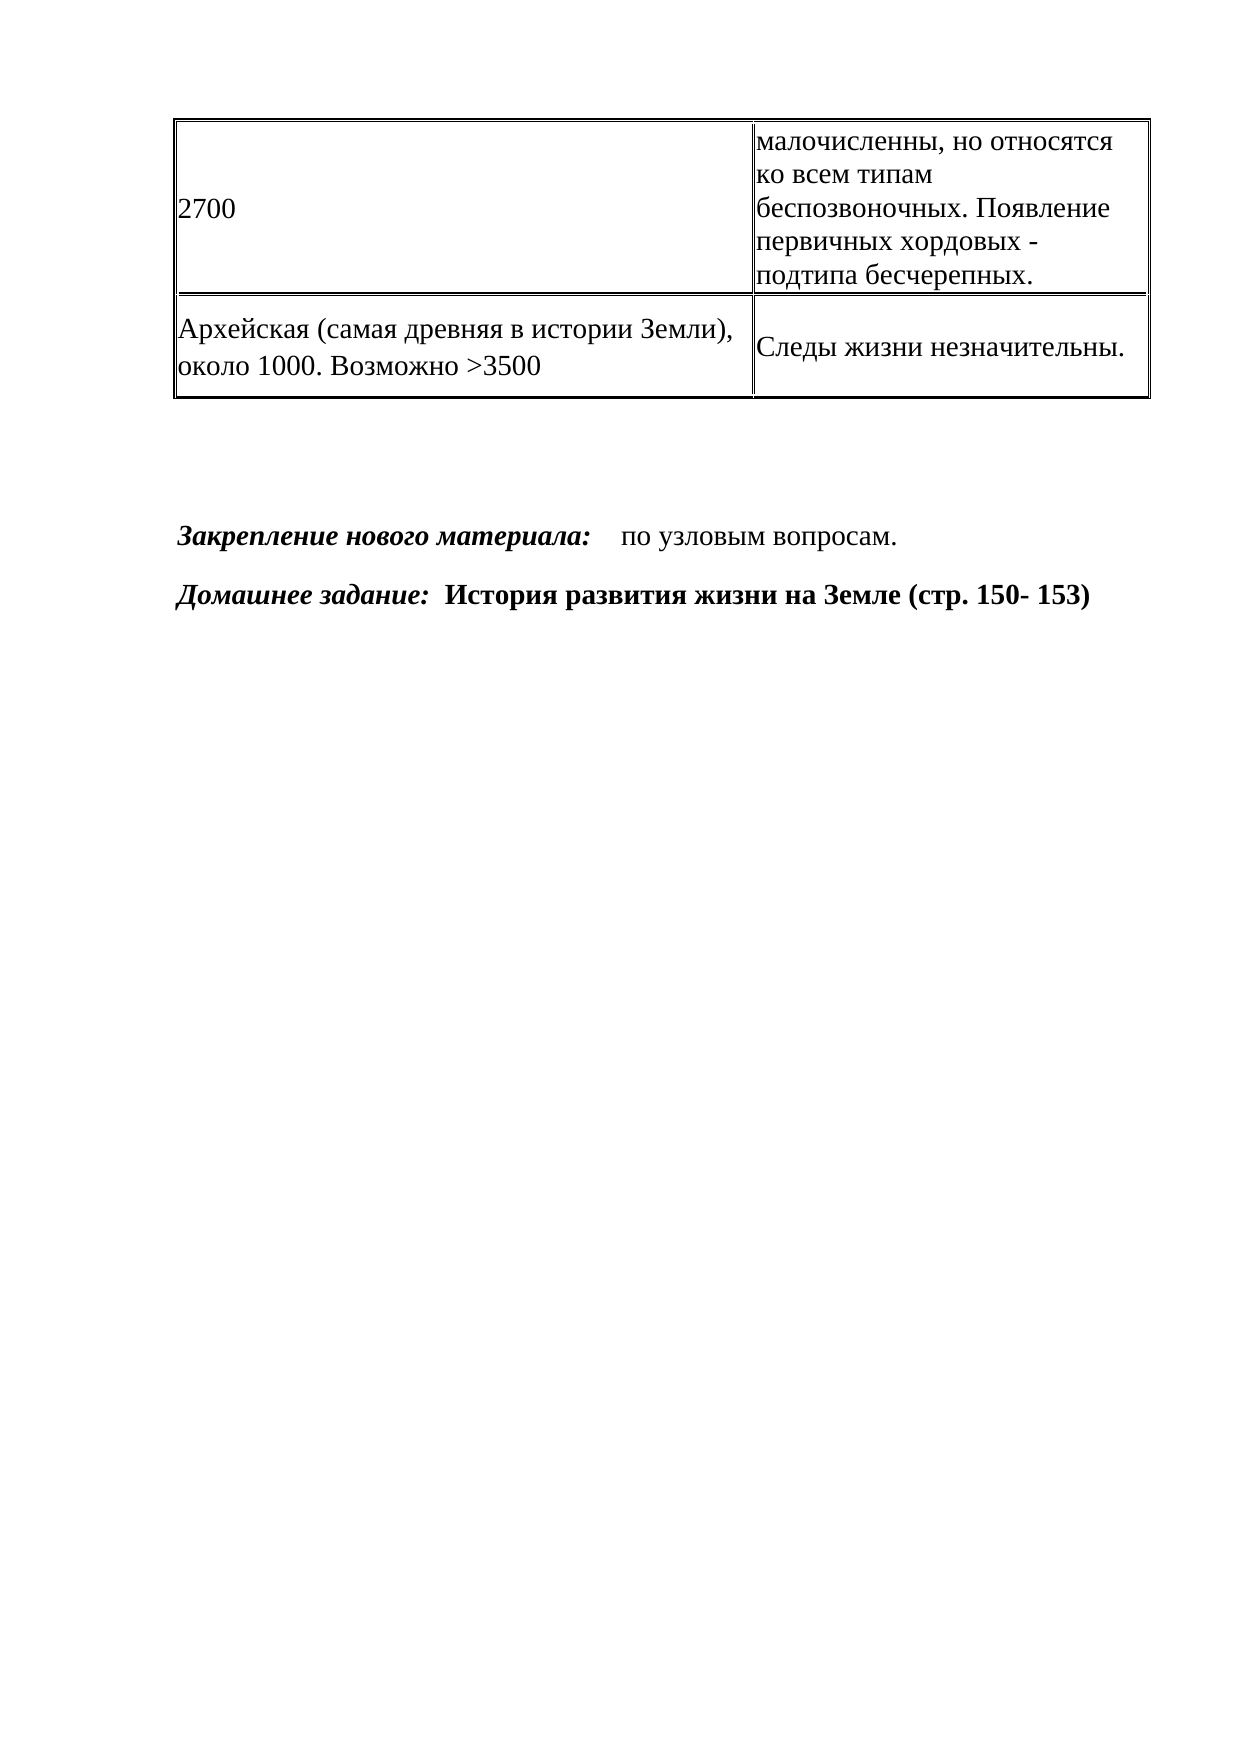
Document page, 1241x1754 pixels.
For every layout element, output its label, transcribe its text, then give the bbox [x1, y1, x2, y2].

text Закрепление нового материала: по узловым вопросам. [177, 518, 1152, 552]
text Домашнее задание: История развития жизни на Земле (стр. 150- 153) [177, 577, 1152, 611]
table_cell Следы жизни незначительны. [754, 292, 1148, 396]
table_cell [177, 122, 753, 292]
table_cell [754, 122, 1148, 292]
table_cell Архейская (самая древняя в истории Земли), около 1000. Возможно >3500 [177, 292, 753, 396]
